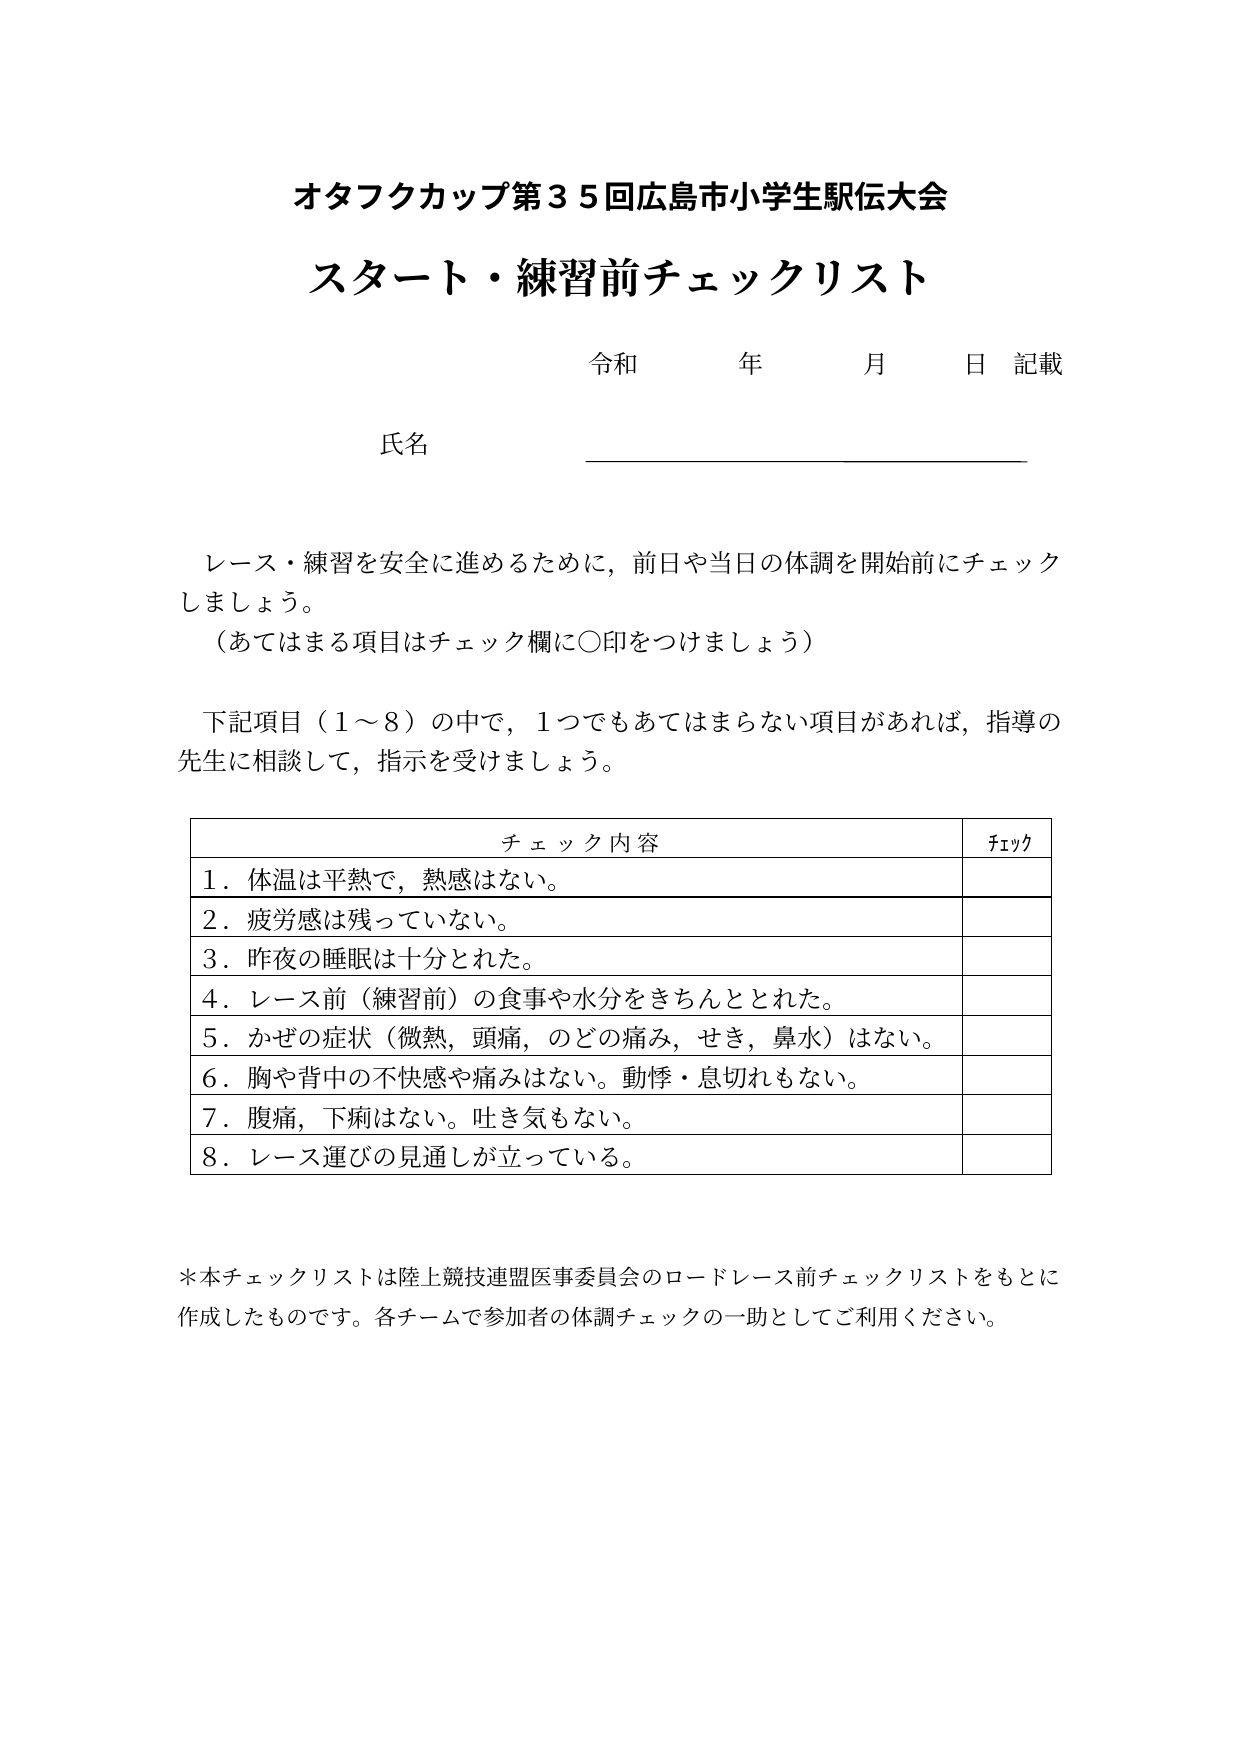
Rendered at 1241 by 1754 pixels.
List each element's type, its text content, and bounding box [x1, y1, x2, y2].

text ＊本チェックリストは陸上競技連盟医事委員会のロードレース前チェックリストをもとに 作成したものです。各チームで参加者の体調チェックの一助としてご利用ください。 [177, 1254, 1063, 1333]
text オタフクカップ第３５回広島市小学生駅伝大会 [177, 177, 1063, 217]
table_cell １．体温は平熱で，熱感はない。 [191, 858, 962, 896]
table_cell ７．腹痛，下痢はない。吐き気もない。 [191, 1095, 962, 1134]
text レース・練習を安全に進めるために，前日や当日の体調を開始前にチェックしましょう。 [177, 541, 1063, 620]
table_cell [963, 1135, 1051, 1174]
table_cell ２．疲労感は残っていない。 [191, 898, 962, 936]
table_cell [963, 898, 1051, 936]
text 氏名 [177, 421, 1063, 461]
table_cell [963, 858, 1051, 896]
table_cell [963, 1095, 1051, 1134]
text 令和 年 月 日 記載 [177, 342, 1063, 382]
table_cell ３．昨夜の睡眠は十分とれた。 [191, 937, 962, 975]
table_cell ５．かぜの症状（微熱，頭痛，のどの痛み，せき，鼻水）はない。 [191, 1016, 962, 1054]
table_cell ４．レース前（練習前）の食事や水分をきちんととれた。 [191, 976, 962, 1015]
text スタート・練習前チェックリスト [177, 257, 1063, 302]
table_cell [963, 976, 1051, 1015]
table_cell ６．胸や背中の不快感や痛みはない。動悸・息切れもない。 [191, 1056, 962, 1094]
text （あてはまる項目はチェック欄に○印をつけましょう） [177, 620, 1063, 659]
table_header チ ェ ッ ク 内 容 [191, 819, 962, 857]
table_cell ８．レース運びの見通しが立っている。 [191, 1135, 962, 1174]
text 下記項目（１～８）の中で，１つでもあてはまらない項目があれば，指導の先生に相談して，指示を受けましょう。 [177, 699, 1063, 779]
table_header ﾁｪｯｸ [963, 819, 1051, 857]
table_cell [963, 1016, 1051, 1054]
table_cell [963, 937, 1051, 975]
table_cell [963, 1056, 1051, 1094]
